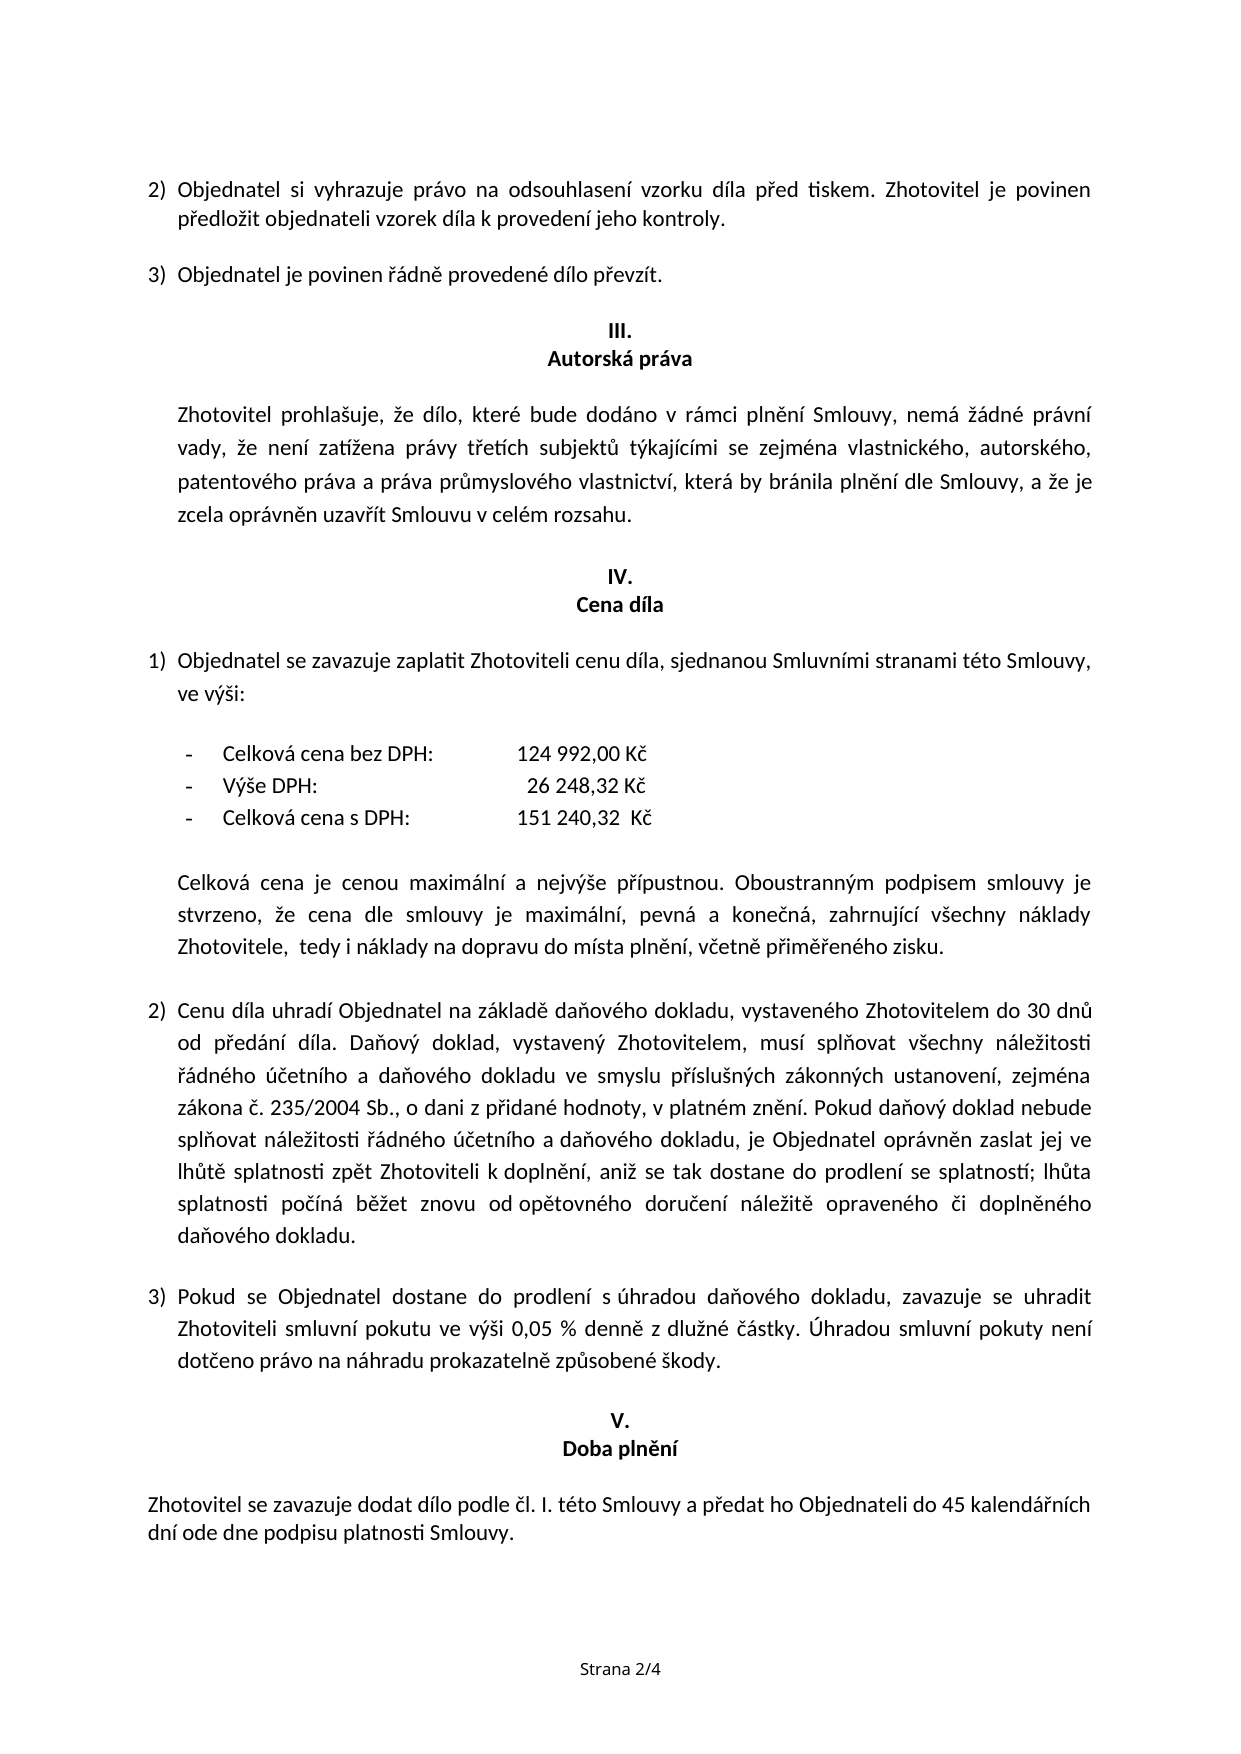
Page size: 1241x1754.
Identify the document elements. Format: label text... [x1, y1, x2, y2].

list Celková cena bez DPH: 124 992,00 Kč [185, 739, 1093, 767]
list Pokud se Objednatel dostane do prodlení s úhradou daňového dokladu, zavazuje se uhradit Zhotoviteli smluvní pokutu ve výši 0,05 % denně z dlužné částky. Úhradou smluvní pokuty není dotčeno právo na náhradu prokazatelně způsobené škody. [148, 1282, 1093, 1374]
list Objednatel je povinen řádně provedené dílo převzít. [148, 260, 1093, 288]
text Celková cena je cenou maximální a nejvýše přípustnou. Oboustranným podpisem smlouvy je stvrzeno, že cena dle smlouvy je maximální, pevná a konečná, zahrnující všechny náklady Zhotovitele, tedy i náklady na dopravu do místa plnění, včetně přiměřeného zisku. [177, 868, 1093, 960]
text Doba plnění [148, 1434, 1093, 1462]
list Zhotovitel se zavazuje dodat dílo podle čl. I. této Smlouvy a předat ho Objednateli do 45 kalendářních dní ode dne podpisu platnosti Smlouvy. [148, 1491, 1093, 1547]
list Objednatel si vyhrazuje právo na odsouhlasení vzorku díla před tiskem. Zhotovitel je povinen předložit objednateli vzorek díla k provedení jeho kontroly. [148, 176, 1093, 232]
text Cena díla [148, 590, 1093, 618]
list Cenu díla uhradí Objednatel na základě daňového dokladu, vystaveného Zhotovitelem do 30 dnů od předání díla. Daňový doklad, vystavený Zhotovitelem, musí splňovat všechny náležitosti řádného účetního a daňového dokladu ve smyslu příslušných zákonných ustanovení, zejména zákona č. 235/2004 Sb., o dani z přidané hodnoty, v platném znění. Pokud daňový doklad nebude splňovat náležitosti řádného účetního a daňového dokladu, je Objednatel oprávněn zaslat jej ve lhůtě splatnosti zpět Zhotoviteli k doplnění, aniž se tak dostane do prodlení se splatností; lhůta splatnosti počíná běžet znovu od opětovného doručení náležitě opraveného či doplněného daňového dokladu. [148, 996, 1093, 1250]
list Celková cena s DPH: 151 240,32 Kč [185, 803, 1093, 831]
list Výše DPH: 26 248,32 Kč [185, 771, 1093, 799]
list III. [148, 316, 1093, 344]
list Autorská práva [148, 344, 1093, 372]
text Zhotovitel prohlašuje, že dílo, které bude dodáno v rámci plnění Smlouvy, nemá žádné právní vady, že není zatížena právy třetích subjektů týkajícími se zejména vlastnického, autorského, patentového práva a práva průmyslového vlastnictví, která by bránila plnění dle Smlouvy, a že je zcela oprávněn uzavřít Smlouvu v celém rozsahu. [177, 400, 1093, 528]
text IV. [148, 562, 1093, 590]
text V. [148, 1406, 1093, 1434]
list Objednatel se zavazuje zaplatit Zhotoviteli cenu díla, sjednanou Smluvními stranami této Smlouvy, ve výši: [148, 646, 1093, 707]
